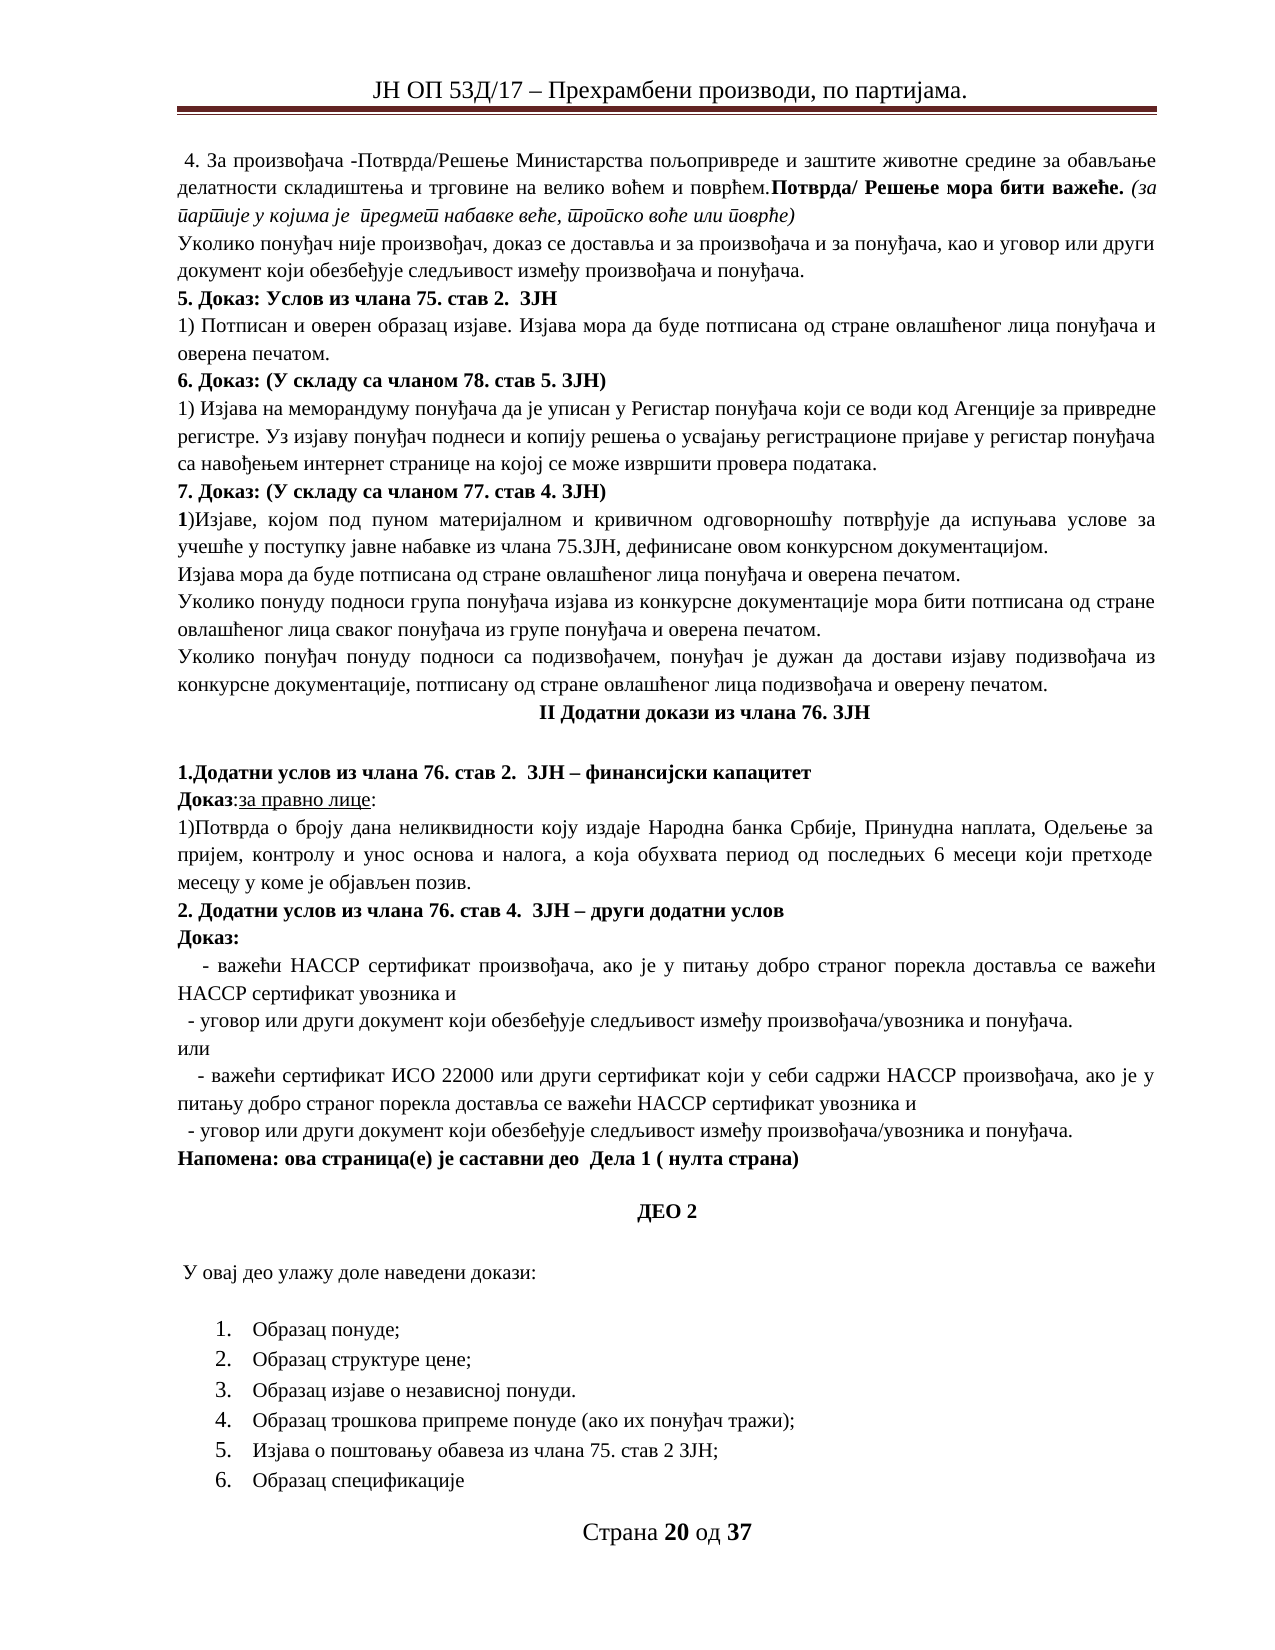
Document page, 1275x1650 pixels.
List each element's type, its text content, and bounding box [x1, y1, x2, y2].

text - уговор или други документ који обезбеђује следљивост између произвођача/увозника и понуђача. [177, 1008, 1157, 1032]
text Изјава мора да буде потписана од стране овлашћеног лица понуђача и оверена печатом. [177, 562, 1157, 586]
text У овај део улажу доле наведени докази: [177, 1260, 1157, 1284]
text - важећи HACCP сертификат произвођача, ако је у питању добро страног порекла доставља се важећи HACCP сертификат увозника и [177, 953, 1157, 1004]
text 1) Изјава на меморандуму понуђача да је уписан у Регистар понуђача који се води код Агенције за привредне регистре. Уз изјаву понуђач поднеси и копију решења о усвајању регистрационе пријаве у регистар понуђача са навођењем интернет странице на којој се може извршити провера података. [177, 396, 1157, 475]
text или [177, 1036, 1157, 1060]
text - важећи сертификат ИСО 22000 или други сертификат који у себи садржи НАССР произвођача, ако је у питању добро страног порекла доставља се важећи HACCP сертификат увозника и [177, 1063, 1157, 1115]
list Образац структуре цене; [215, 1346, 1157, 1372]
list Образац понуде; [215, 1315, 1157, 1342]
text 1.Додатни услов из члана 76. став 2. ЗЈН – финансијски капацитет [177, 759, 1157, 784]
list Образац изјаве о независној понуди. [215, 1376, 1157, 1402]
subtitle ДЕО 2 [177, 1199, 1157, 1223]
text 4. За произвођача -Потврда/Решење Министарства пољопривреде и заштите животне средине за обављање делатности складиштења и трговине на велико воћем и поврћем.Потврда/ Решење мора бити важеће. (за партије у којима је предмет набавке веће, тропско воће или поврће) [177, 148, 1157, 227]
text 5. Доказ: Услов из члана 75. став 2. ЗЈН [177, 286, 1157, 310]
text Доказ:за правно лице: [177, 787, 1157, 811]
text Уколико понуђач понуду подноси са подизвођачем, понуђач је дужан да достави изјаву подизвођача из конкурсне документације, потписану од стране овлашћеног лица подизвођача и оверену печатом. [177, 644, 1157, 696]
text Уколико понуђач није произвођач, доказ се доставља и за произвођача и за понуђача, као и уговор или други документ који обезбеђује следљивост између произвођача и понуђача. [177, 230, 1157, 282]
text 2. Додатни услов из члана 76. став 4. ЗЈН – други додатни услов [177, 898, 1154, 922]
text 1)Потврда о броју дана неликвидности коју издаје Народна банка Србије, Принудна наплата, Одељење за пријем, контролу и унос основа и налога, а која обухвата период од последњих 6 месеци који претходе месецу у коме је објављен позив. [177, 815, 1154, 894]
text Уколико понуду подноси група понуђача изјава из конкурсне документације мора бити потписана од стране овлашћеног лица сваког понуђача из групе понуђача и оверена печатом. [177, 589, 1157, 641]
text 6. Доказ: (У складу са чланом 78. став 5. ЗЈН) [177, 368, 1157, 392]
text Доказ: [177, 925, 1154, 949]
text 1) Потписан и оверен образац изјаве. Изјава мора да буде потписана од стране овлашћеног лица понуђача и оверена печатом. [177, 313, 1157, 365]
list Образац спецификације [215, 1466, 1157, 1493]
text 1)Изјаве, којом под пуном материјалном и кривичном одговорношћу потврђује да испуњава услове за учешће у поступку јавне набавке из члана 75.ЗЈН, дефинисане овом конкурсном документацијом. [177, 506, 1157, 558]
list Изјава о поштовању обавеза из члана 75. став 2 ЗЈН; [215, 1436, 1157, 1462]
list Образац трошкова припреме понуде (ако их понуђач тражи); [215, 1406, 1157, 1432]
text Напомена: ова страница(е) је саставни део Дела 1 ( нулта страна) [177, 1146, 1157, 1170]
text - уговор или други документ који обезбеђује следљивост између произвођача/увозника и понуђача. [177, 1118, 1157, 1142]
text 7. Доказ: (У складу са чланом 77. став 4. ЗЈН) [177, 479, 1157, 503]
text II Додатни докази из члана 76. ЗЈН [252, 700, 1157, 724]
